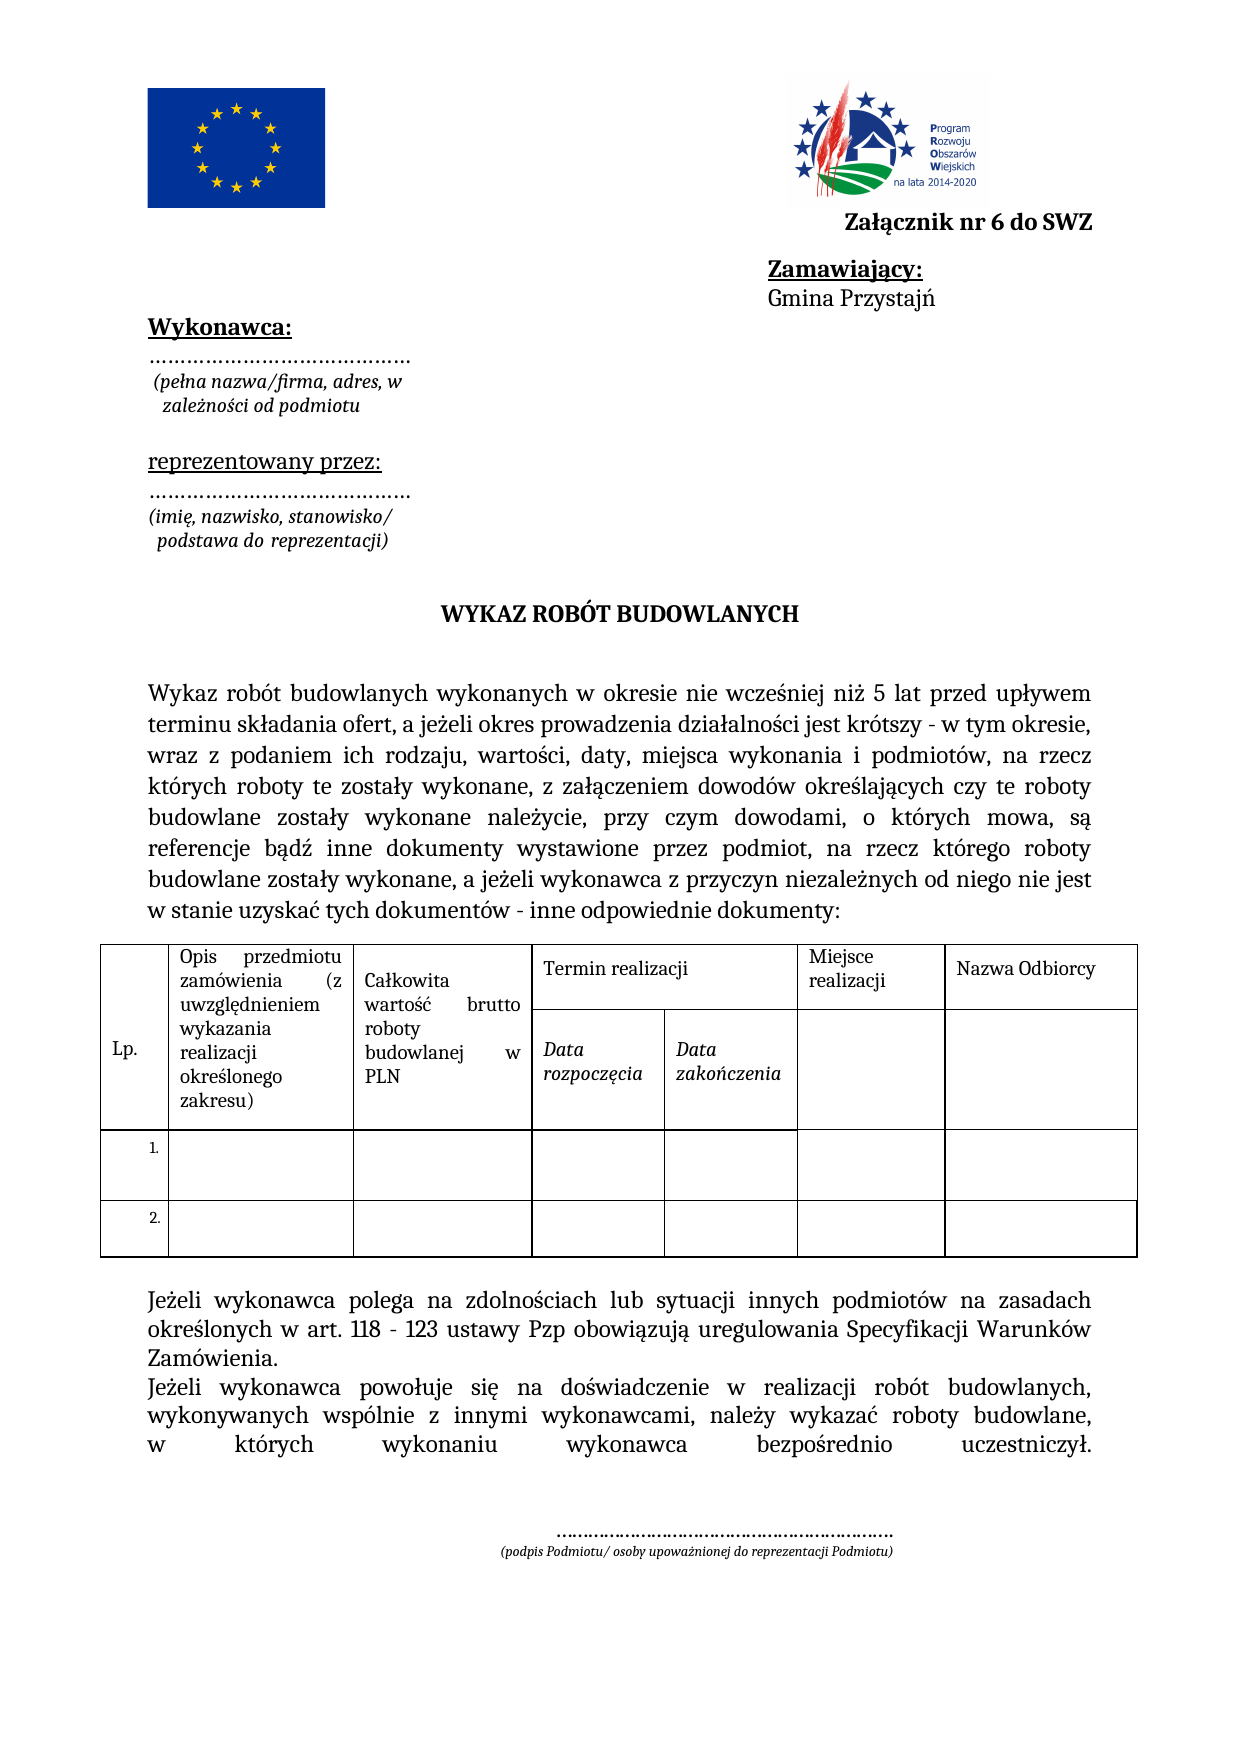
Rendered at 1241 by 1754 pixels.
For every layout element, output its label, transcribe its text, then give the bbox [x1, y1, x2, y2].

table_cell [665, 1131, 797, 1200]
table_cell [533, 1201, 664, 1256]
table_cell [101, 1201, 168, 1256]
text Zamawiający: [694, 255, 1093, 284]
text Wykonawca: [148, 313, 1093, 341]
table_cell [665, 1201, 797, 1256]
table_header Nazwa Odbiorcy [946, 945, 1137, 1009]
table_cell [354, 1201, 531, 1256]
text …………………………………… [148, 476, 472, 504]
table_cell [798, 1130, 944, 1200]
table_cell [946, 1010, 1137, 1129]
picture [147, 88, 325, 208]
text Jeżeli wykonawca polega na zdolnościach lub sytuacji innych podmiotów na zasadach określonych w art. 118 - 123 ustawy Pzp obowiązują uregulowania Specyfikacji Warunków Zamówienia. Jeżeli wykonawca powołuje się na doświadczenie w realizacji robót budowlanych, wykonywanych wspólnie z innymi wykonawcami, należy wykazać roboty budowlane, w których wykonaniu wykonawca bezpośrednio uczestniczył. ………………………………………………………. [148, 1286, 1093, 1543]
table_header Lp. [101, 945, 168, 1129]
table_header Opis przedmiotu zamówienia (z uwzględnieniem wykazania realizacji określonego zakresu) [169, 945, 353, 1129]
text …………………………………… [148, 341, 472, 370]
text Wykaz robót budowlanych wykonanych w okresie nie wcześniej niż 5 lat przed upływem terminu składania ofert, a jeżeli okres prowadzenia działalności jest krótszy - w tym okresie, wraz z podaniem ich rodzaju, wartości, daty, miejsca wykonania i podmiotów, na rzecz których roboty te zostały wykonane, z załączeniem dowodów określających czy te roboty budowlane zostały wykonane należycie, przy czym dowodami, o których mowa, są referencje bądź inne dokumenty wystawione przez podmiot, na rzecz którego roboty budowlane zostały wykonane, a jeżeli wykonawca z przyczyn niezależnych od niego nie jest w stanie uzyskać tych dokumentów - inne odpowiednie dokumenty: [148, 648, 1093, 925]
text Gmina Przystajń [768, 284, 1093, 313]
table_header Termin realizacji [533, 945, 797, 1009]
text reprezentowany przez: [148, 447, 1093, 476]
table_header Całkowita wartość brutto roboty budowlanej w PLN [354, 945, 531, 1129]
table_cell Data zakończenia [665, 1010, 797, 1129]
table_cell [101, 1131, 168, 1200]
table_cell [169, 1131, 353, 1200]
table_cell [946, 1201, 1136, 1256]
table_cell [946, 1130, 1137, 1200]
text (imię, nazwisko, stanowisko/ [148, 504, 472, 528]
text (podpis Podmiotu/ osoby upoważnionej do reprezentacji Podmiotu) [148, 1543, 1093, 1572]
table_cell [798, 1010, 944, 1129]
table_cell [354, 1131, 531, 1200]
table_cell Data rozpoczęcia [533, 1010, 664, 1129]
table_cell [169, 1201, 353, 1256]
table_cell [798, 1201, 944, 1256]
picture [785, 73, 991, 208]
text (pełna nazwa/firma, adres, w zależności od podmiotu [148, 370, 472, 418]
text podstawa do reprezentacji) [148, 528, 472, 552]
text WYKAZ ROBÓT BUDOWLANYCH [148, 600, 1093, 629]
table_header Miejsce realizacji [798, 945, 944, 1009]
table_cell [533, 1131, 664, 1200]
text Załącznik nr 6 do SWZ [148, 207, 1093, 236]
